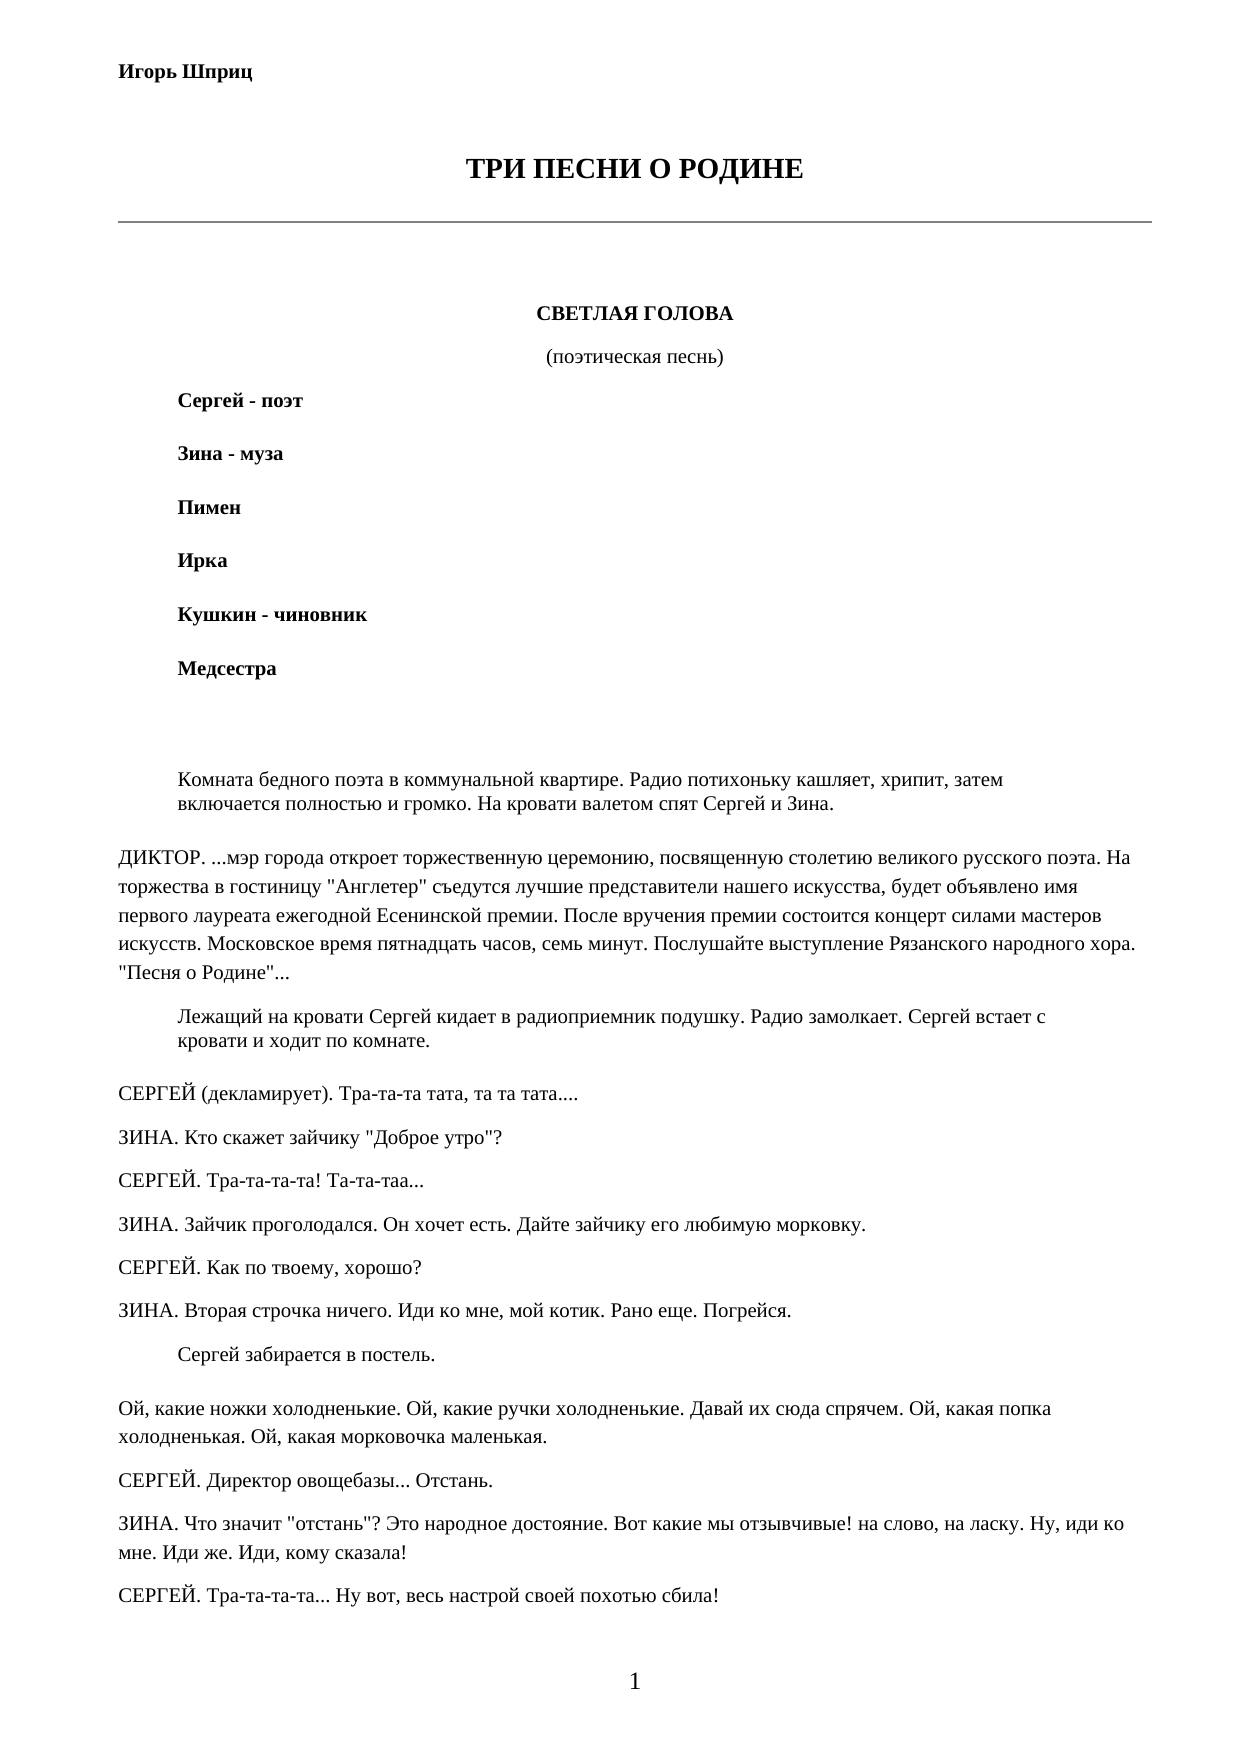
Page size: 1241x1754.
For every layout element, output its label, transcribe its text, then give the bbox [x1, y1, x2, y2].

text Кушкин - чиновник [177, 602, 1093, 626]
text СЕРГЕЙ. Тра-та-та-та! Та-та-таа... [118, 1168, 1152, 1192]
text ЗИНА. Вторая строчка ничего. Иди ко мне, мой котик. Рано еще. Погрейся. [118, 1298, 1152, 1322]
text Комната бедного поэта в коммунальной квартире. Радио потихоньку кашляет, хрипит, затем включается полностью и громко. На кровати валетом спят Сергей и Зина. [177, 767, 1093, 815]
text Пимен [177, 495, 1093, 519]
text ЗИНА. Что значит "отстань"? Это народное достояние. Вот какие мы отзывчивые! на слово, на ласку. Ну, иди ко мне. Иди же. Иди, кому сказала! [118, 1511, 1152, 1564]
text Лежащий на кровати Сергей кидает в радиоприемник подушку. Радио замолкает. Сергей встает с кровати и ходит по комнате. [177, 1004, 1093, 1052]
text Ой, какие ножки холодненькие. Ой, какие ручки холодненькие. Давай их сюда спрячем. Ой, какая попка холодненькая. Ой, какая морковочка маленькая. [118, 1395, 1152, 1448]
text Игорь Шприц [118, 59, 1152, 83]
text ЗИНА. Кто скажет зайчику "Доброе утро"? [118, 1125, 1152, 1149]
text Медсестра [177, 655, 1093, 679]
text ТРИ ПЕСНИ О РОДИНЕ [118, 152, 1152, 185]
text СЕРГЕЙ (декламирует). Тра-та-та тата, та та тата.... [118, 1081, 1152, 1105]
text СЕРГЕЙ. Директор овощебазы... Отстань. [118, 1468, 1152, 1492]
text СВЕТЛАЯ ГОЛОВА [118, 301, 1152, 325]
text СЕРГЕЙ. Тра-та-та-та... Ну вот, весь настрой своей похотью сбила! [118, 1583, 1152, 1607]
text СЕРГЕЙ. Как по твоему, хорошо? [118, 1255, 1152, 1279]
text Сергей - поэт [177, 388, 1093, 412]
text Зина - муза [177, 441, 1093, 465]
text Ирка [177, 548, 1093, 572]
text ДИКТОР. ...мэр города откроет торжественную церемонию, посвященную столетию великого русского поэта. На торжества в гостиницу "Англетер" съедутся лучшие представители нашего искусства, будет объявлено имя первого лауреата ежегодной Есенинской премии. После вручения премии состоится концерт силами мастеров искусств. Московское время пятнадцать часов, семь минут. Послушайте выступление Рязанского народного хора. "Песня о Родине"... [118, 845, 1152, 984]
text ЗИНА. Зайчик проголодался. Он хочет есть. Дайте зайчику его любимую морковку. [118, 1212, 1152, 1236]
text Сергей забирается в постель. [177, 1342, 1093, 1366]
text (поэтическая песнь) [118, 344, 1152, 368]
